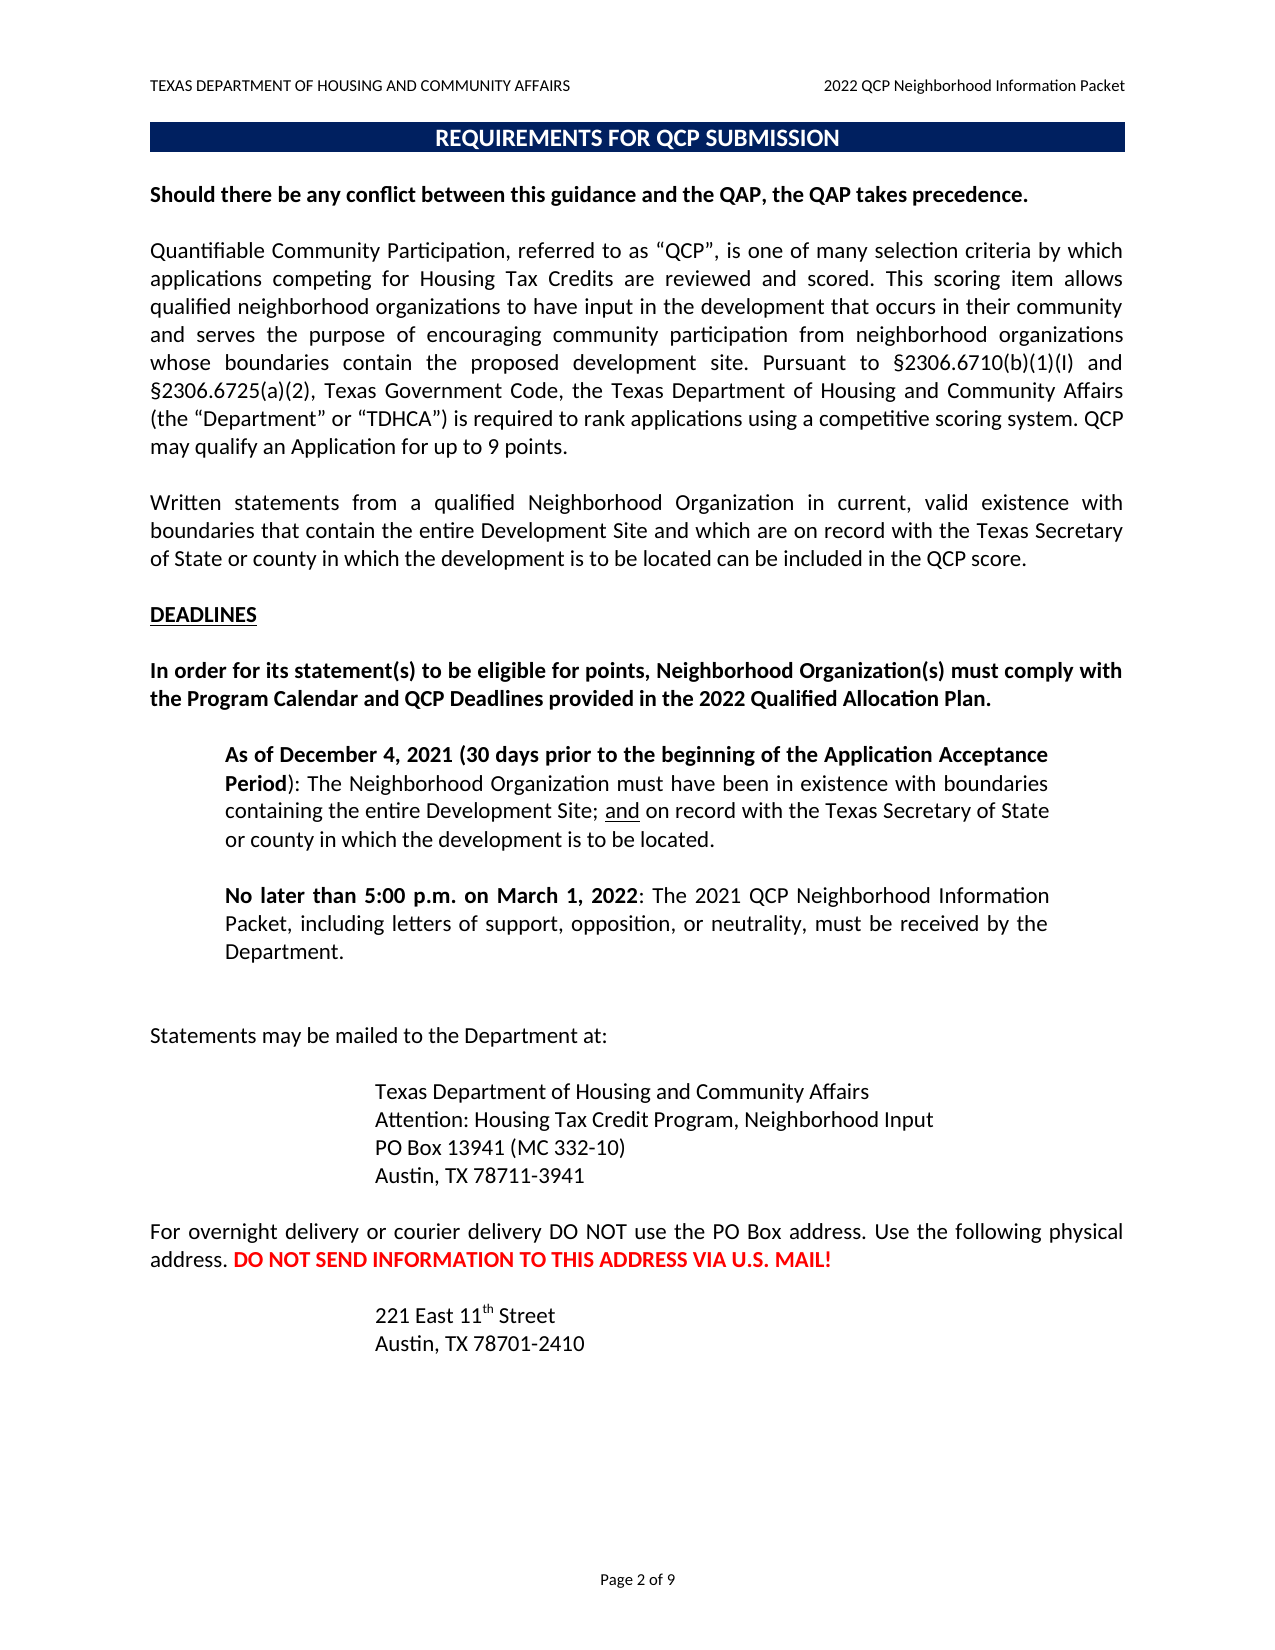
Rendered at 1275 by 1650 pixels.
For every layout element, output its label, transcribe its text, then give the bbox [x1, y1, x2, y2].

list As of December 4, 2021 (30 days prior to the beginning of the Application Acceptance Period): The Neighborhood Organization must have been in existence with boundaries containing the entire Development Site; and on record with the Texas Secretary of State or county in which the development is to be located. [225, 741, 1050, 853]
text Quantifiable Community Participation, referred to as “QCP”, is one of many selection criteria by which applications competing for Housing Tax Credits are reviewed and scored. This scoring item allows qualified neighborhood organizations to have input in the development that occurs in their community and serves the purpose of encouraging community participation from neighborhood organizations whose boundaries contain the proposed development site. Pursuant to §2306.6710(b)(1)(I) and §2306.6725(a)(2), Texas Government Code, the Texas Department of Housing and Community Affairs (the “Department” or “TDHCA”) is required to rank applications using a competitive scoring system. QCP may qualify an Application for up to 9 points. [150, 236, 1125, 460]
subtitle DEADLINES [150, 601, 1125, 628]
text Texas Department of Housing and Community Affairs [150, 1077, 1125, 1105]
text Statements may be mailed to the Department at: [150, 1021, 1125, 1049]
text Written statements from a qualified Neighborhood Organization in current, valid existence with boundaries that contain the entire Development Site and which are on record with the Texas Secretary of State or county in which the development is to be located can be included in the QCP score. [150, 488, 1125, 572]
text In order for its statement(s) to be eligible for points, Neighborhood Organization(s) must comply with the Program Calendar and QCP Deadlines provided in the 2022 Qualified Allocation Plan. [150, 657, 1125, 713]
text Attention: Housing Tax Credit Program, Neighborhood Input [300, 1105, 1125, 1133]
text Should there be any conflict between this guidance and the QAP, the QAP takes precedence. [150, 180, 1125, 208]
text For overnight delivery or courier delivery DO NOT use the PO Box address. Use the following physical address. DO NOT SEND INFORMATION TO THIS ADDRESS VIA U.S. MAIL! [150, 1217, 1125, 1273]
text Austin, TX 78701-2410 [150, 1329, 1125, 1357]
subtitle REQUIREMENTS FOR QCP SUBMISSION [150, 122, 1125, 152]
text PO Box 13941 (MC 332-10) [150, 1133, 1125, 1161]
text Austin, TX 78711-3941 [150, 1161, 1125, 1189]
text No later than 5:00 p.m. on March 1, 2022: The 2021 QCP Neighborhood Information Packet, including letters of support, opposition, or neutrality, must be received by the Department. [225, 881, 1050, 965]
text 221 East 11th Street [150, 1301, 1125, 1329]
